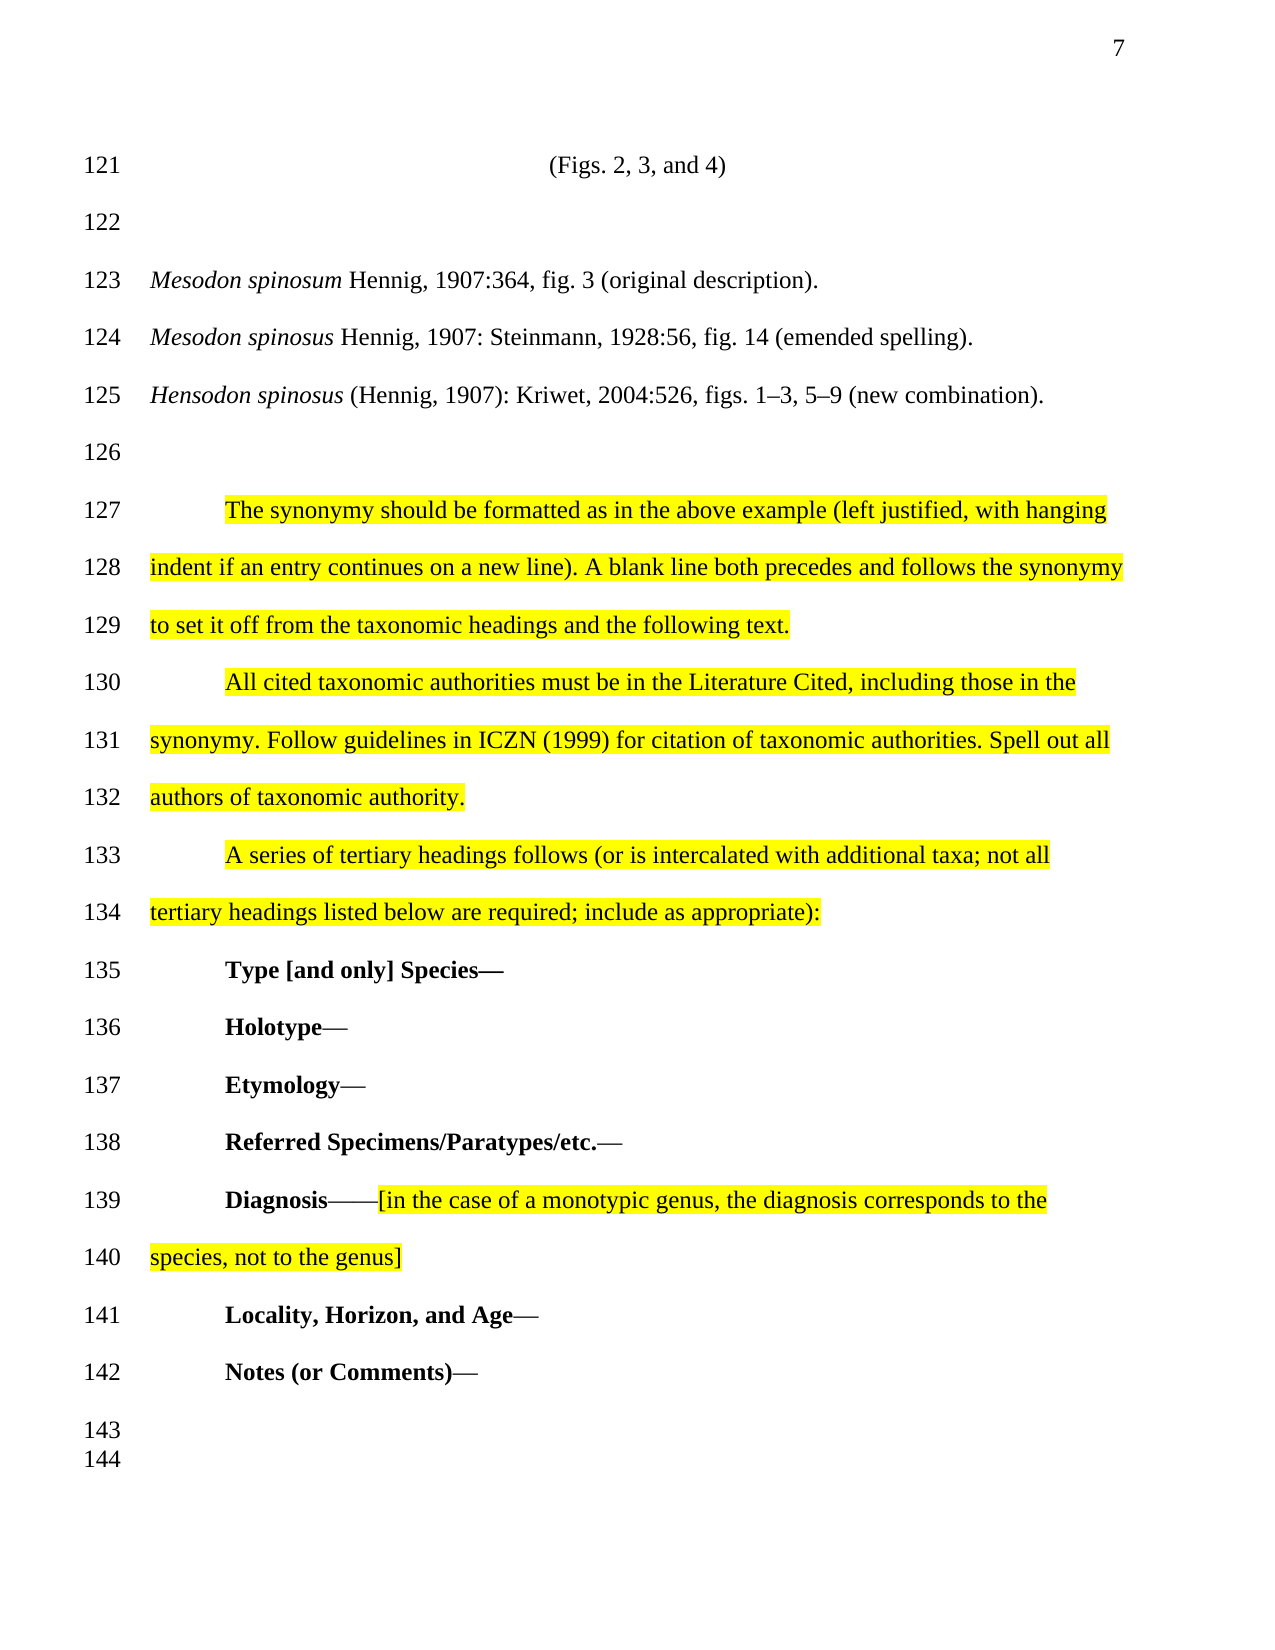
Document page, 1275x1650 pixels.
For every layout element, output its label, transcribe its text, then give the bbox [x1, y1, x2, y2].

text Hensodon spinosus (Hennig, 1907): Kriwet, 2004:526, figs. 1–3, 5–9 (new combination). [150, 380, 1125, 409]
text Referred Specimens/Paratypes/etc.— [150, 1127, 1125, 1156]
text (Figs. 2, 3, and 4) [150, 150, 1125, 179]
text Etymology— [150, 1070, 1125, 1099]
text Type [and only] Species— [150, 955, 1125, 984]
text Holotype— [150, 1012, 1125, 1041]
text Locality, Horizon, and Age— [150, 1300, 1125, 1329]
text A series of tertiary headings follows (or is intercalated with additional taxa; not all tertiary headings listed below are required; include as appropriate): [150, 840, 1125, 926]
text Mesodon spinosum Hennig, 1907:364, fig. 3 (original description). [150, 265, 1125, 294]
text All cited taxonomic authorities must be in the Literature Cited, including those in the synonymy. Follow guidelines in ICZN (1999) for citation of taxonomic authorities. Spell out all authors of taxonomic authority. [150, 667, 1125, 811]
text Diagnosis——[in the case of a monotypic genus, the diagnosis corresponds to the species, not to the genus] [150, 1185, 1125, 1271]
text The synonymy should be formatted as in the above example (left justified, with hanging indent if an entry continues on a new line). A blank line both precedes and follows the synonymy to set it off from the taxonomic headings and the following text. [150, 495, 1125, 639]
text Notes (or Comments)— [150, 1357, 1125, 1386]
text Mesodon spinosus Hennig, 1907: Steinmann, 1928:56, fig. 14 (emended spelling). [150, 322, 1125, 351]
